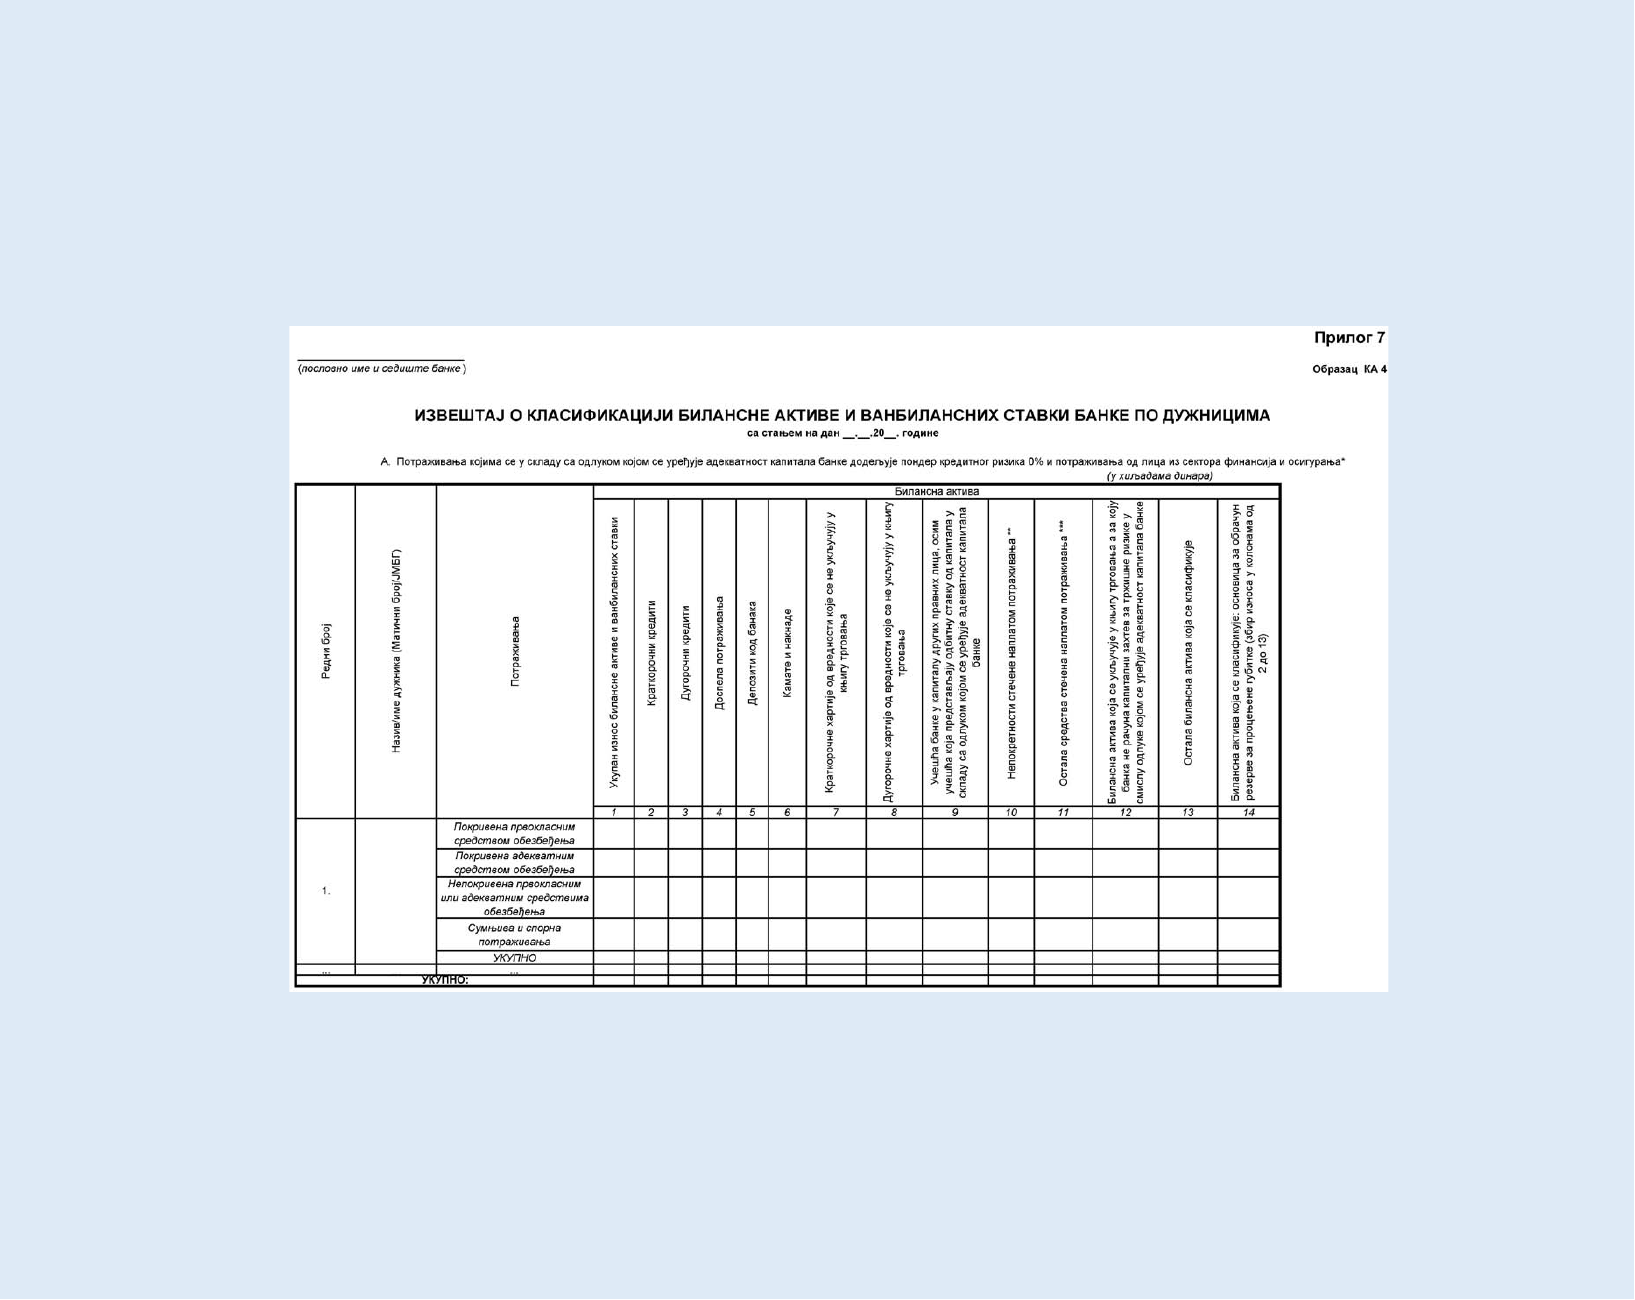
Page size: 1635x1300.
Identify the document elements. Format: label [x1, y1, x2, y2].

picture [289, 326, 1389, 992]
